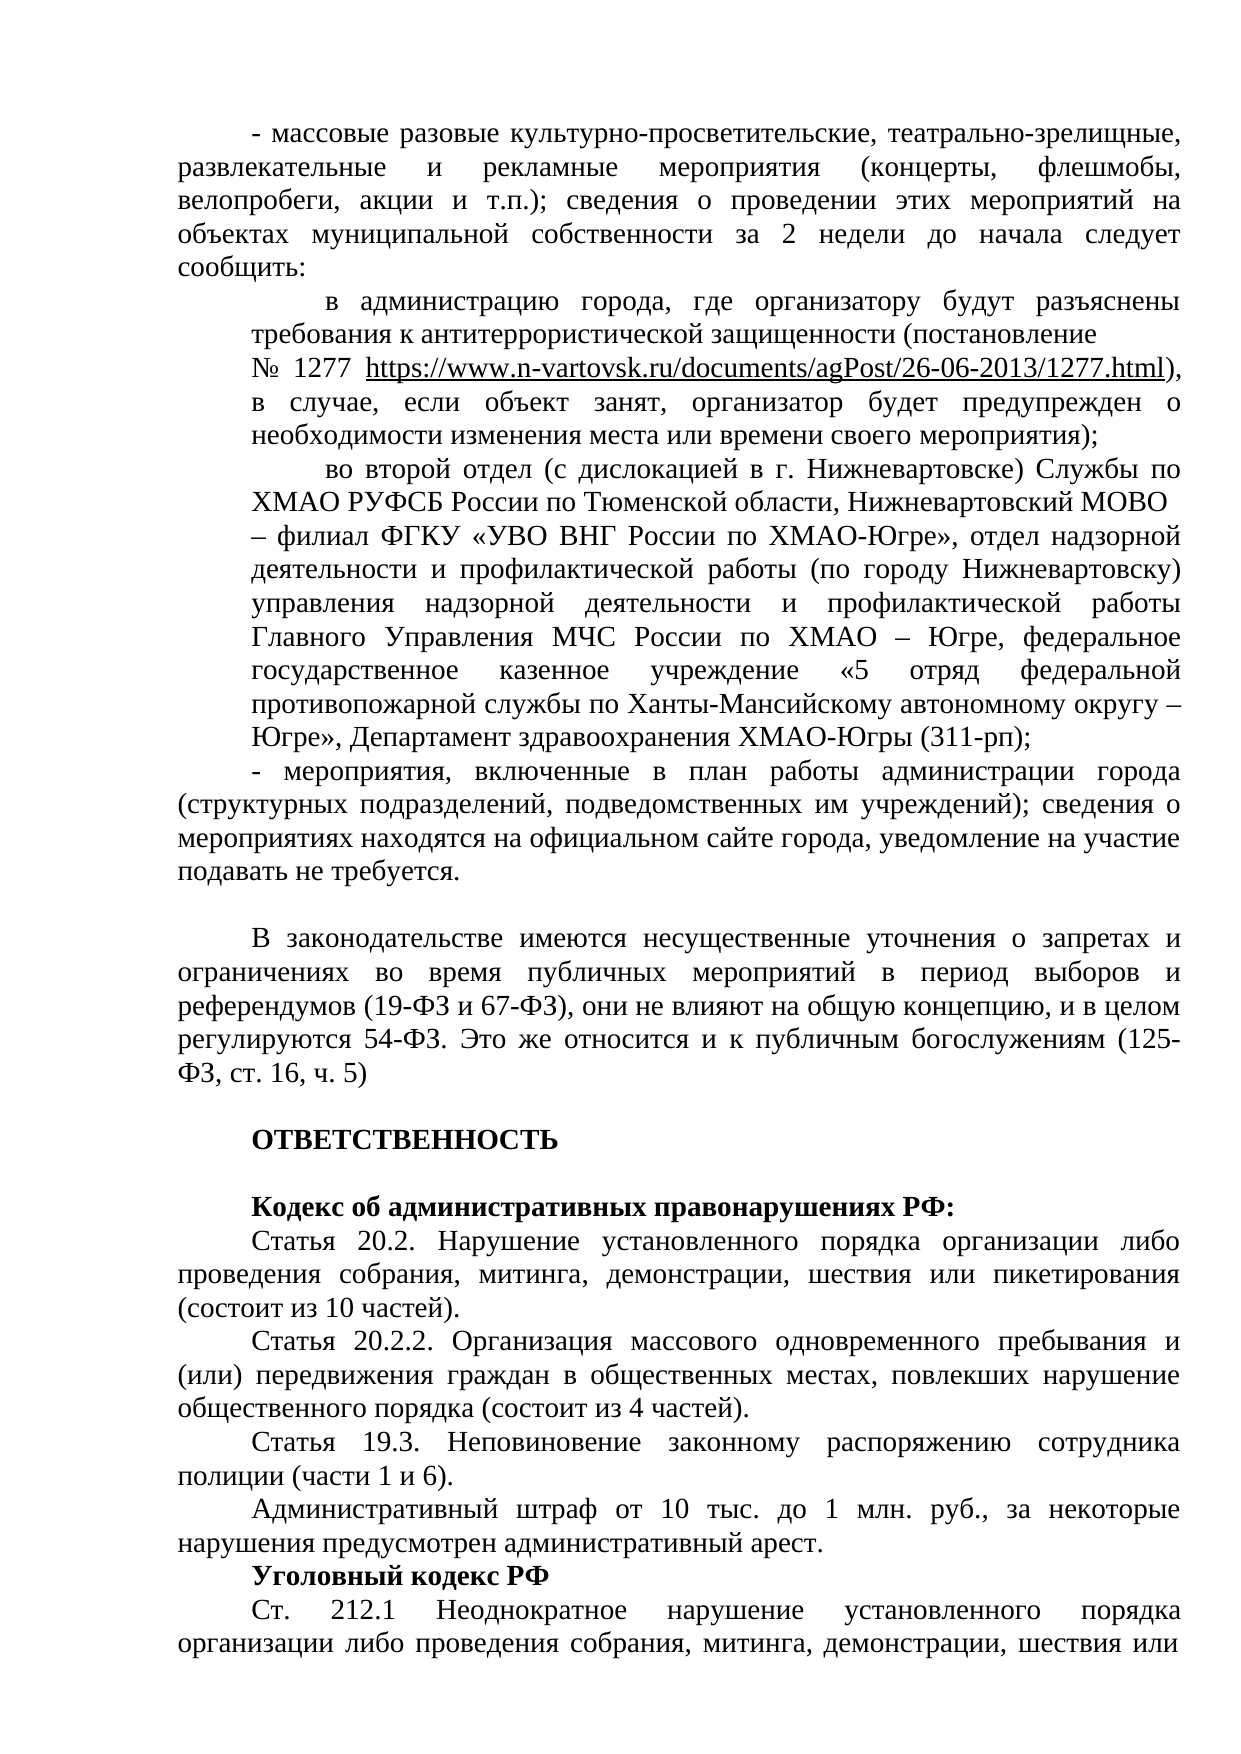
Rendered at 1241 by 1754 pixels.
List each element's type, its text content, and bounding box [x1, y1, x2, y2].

text во второй отдел (с дислокацией в г. Нижневартовске) Службы по ХМАО РУФСБ России по Тюменской области, Нижневартовский МОВО [251, 451, 1182, 518]
text В законодательстве имеются несущественные уточнения о запретах и ограничениях во время публичных мероприятий в период выборов и референдумов (19-ФЗ и 67-ФЗ), они не влияют на общую концепцию, и в целом регулируются 54-ФЗ. Это же относится и к публичным богослужениям (125- ФЗ, ст. 16, ч. 5) [177, 921, 1182, 1088]
text Ст. 212.1 Неоднократное нарушение установленного порядка организации либо проведения собрания, митинга, демонстрации, шествия или [177, 1592, 1182, 1659]
text в администрацию города, где организатору будут разъяснены требования к антитеррористической защищенности (постановление [251, 283, 1181, 350]
text Статья 20.2. Нарушение установленного порядка организации либо проведения собрания, митинга, демонстрации, шествия или пикетирования (состоит из 10 частей). [177, 1223, 1181, 1323]
text – филиал ФГКУ «УВО ВНГ России по ХМАО-Югре», отдел надзорной деятельности и профилактической работы (по городу Нижневартовску) управления надзорной деятельности и профилактической работы Главного Управления МЧС России по ХМАО – Югре, федеральное государственное казенное учреждение «5 отряд федеральной противопожарной службы по Ханты-Мансийскому автономному округу – Югре», Департамент здравоохранения ХМАО-Югры (311-рп); [251, 518, 1182, 753]
list массовые разовые культурно-просветительские, театрально-зрелищные, развлекательные и рекламные мероприятия (концерты, флешмобы, велопробеги, акции и т.п.); сведения о проведении этих мероприятий на объектах муниципальной собственности за 2 недели до начала следует сообщить: [177, 115, 1182, 283]
list мероприятия, включенные в план работы администрации города (структурных подразделений, подведомственных им учреждений); сведения о мероприятиях находятся на официальном сайте города, уведомление на участие подавать не требуется. [177, 753, 1181, 887]
text Статья 19.3. Неповиновение законному распоряжению сотрудника полиции (части 1 и 6). [177, 1424, 1181, 1491]
text Статья 20.2.2. Организация массового одновременного пребывания и (или) передвижения граждан в общественных местах, повлекших нарушение общественного порядка (состоит из 4 частей). [177, 1323, 1181, 1424]
text Кодекс об административных правонарушениях РФ: [251, 1189, 1196, 1223]
subtitle ОТВЕТСТВЕННОСТЬ [251, 1122, 1196, 1156]
text № 1277 https://www.n-vartovsk.ru/documents/agPost/26-06-2013/1277.html), в случае, если объект занят, организатор будет предупрежден о необходимости изменения места или времени своего мероприятия); [251, 350, 1182, 451]
subtitle Уголовный кодекс РФ [251, 1558, 1196, 1592]
text Административный штраф от 10 тыс. до 1 млн. руб., за некоторые нарушения предусмотрен административный арест. [177, 1491, 1181, 1558]
